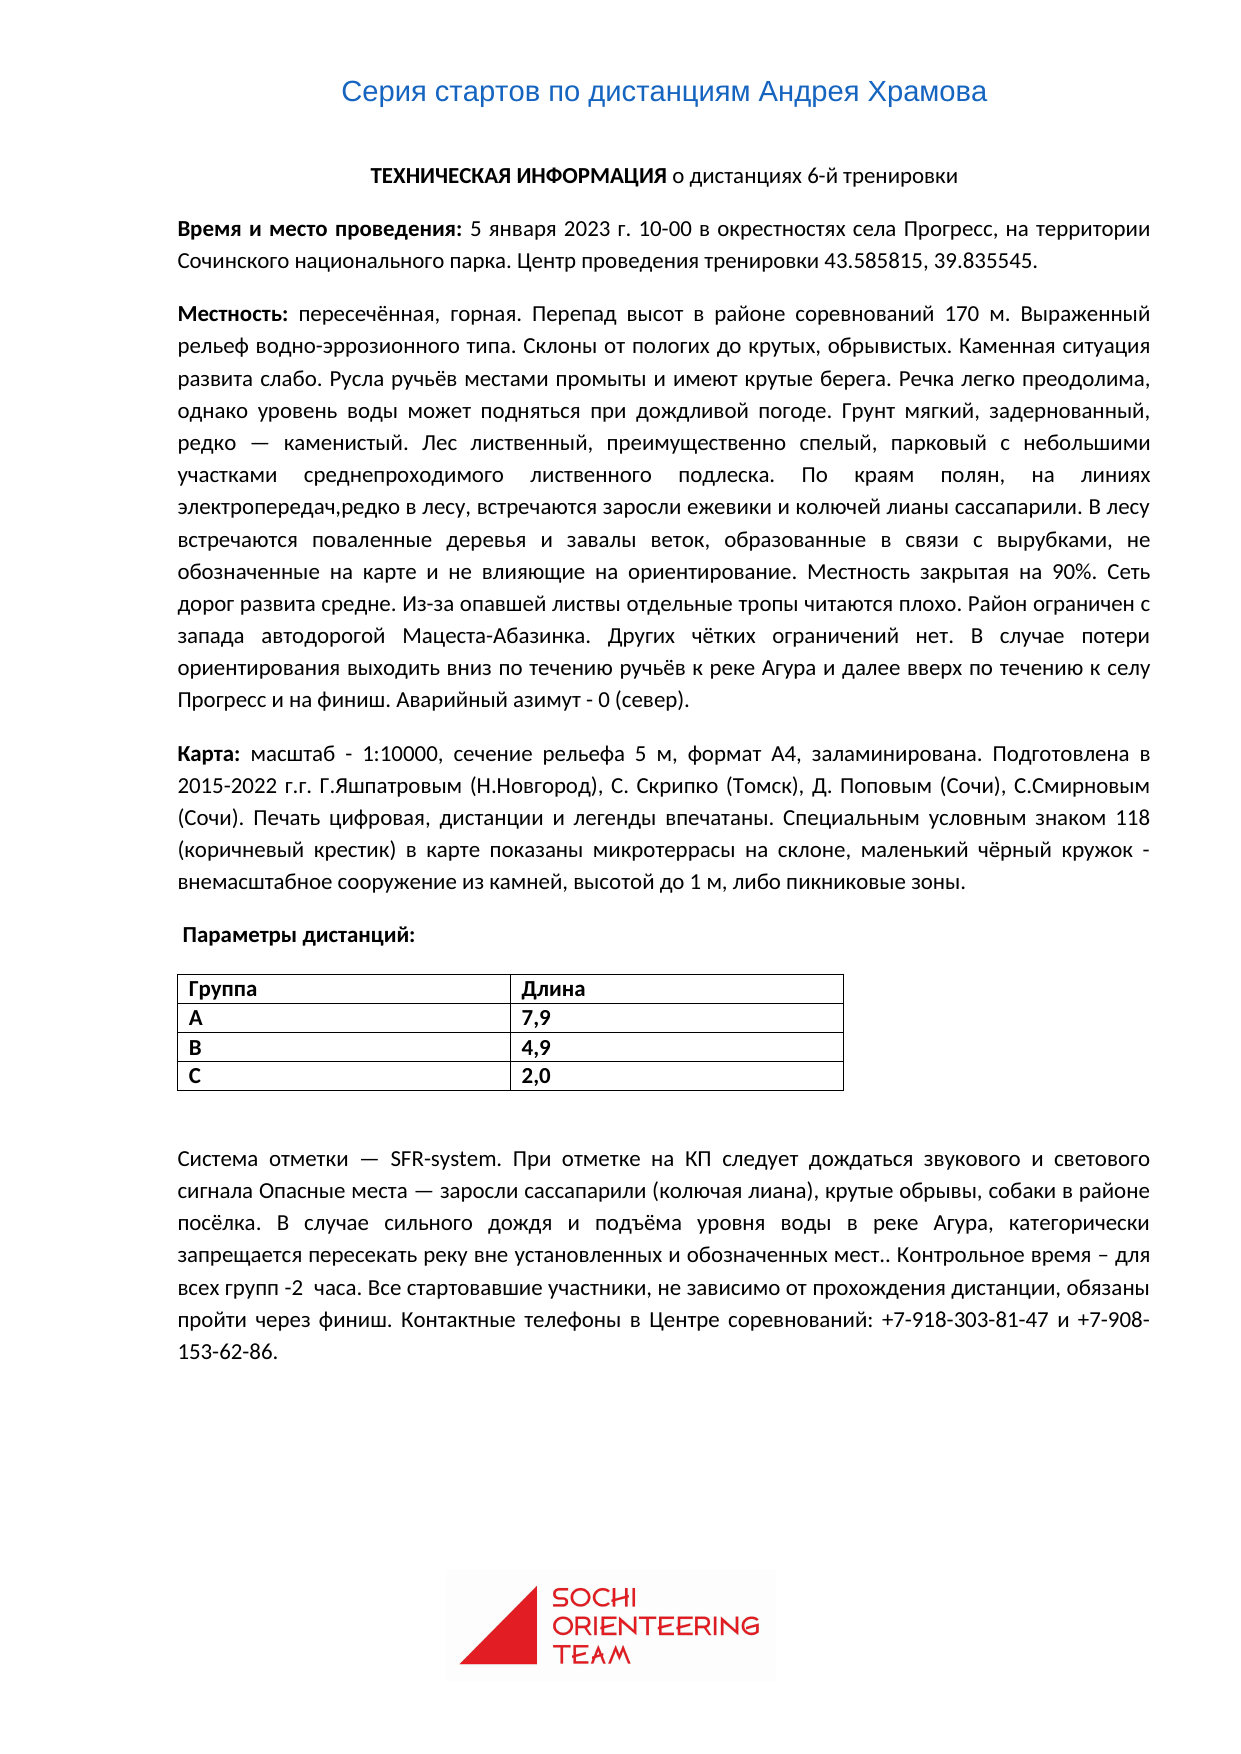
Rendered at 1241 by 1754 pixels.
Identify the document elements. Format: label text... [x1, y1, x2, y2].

table_cell 7,9 [511, 1004, 843, 1032]
text Время и место проведения: 5 января 2023 г. 10-00 в окрестностях села Прогресс, на территории Сочинского национального парка. Центр проведения тренировки 43.585815, 39.835545. [177, 214, 1152, 274]
text ТЕХНИЧЕСКАЯ ИНФОРМАЦИЯ о дистанциях 6-й тренировки [177, 161, 1152, 189]
table_header Группа [178, 975, 510, 1002]
text Система отметки — SFR-system. При отметке на КП следует дождаться звукового и светового сигнала Опасные места — заросли сассапарили (колючая лиана), крутые обрывы, собаки в районе посёлка. В случае сильного дождя и подъёма уровня воды в реке Агура, категорически запрещается пересекать реку вне установленных и обозначенных мест.. Контрольное время – для всех групп -2 часа. Все стартовавшие участники, не зависимо от прохождения дистанции, обязаны пройти через финиш. Контактные телефоны в Центре соревнований: +7-918-303-81-47 и +7-908-153-62-86. [177, 1144, 1152, 1365]
table_cell А [178, 1004, 510, 1032]
table_cell 2,0 [511, 1062, 843, 1090]
table_cell В [178, 1033, 510, 1061]
text Местность: пересечённая, горная. Перепад высот в районе соревнований 170 м. Выраженный рельеф водно-эррозионного типа. Склоны от пологих до крутых, обрывистых. Каменная ситуация развита слабо. Русла ручьёв местами промыты и имеют крутые берега. Речка легко преодолима, однако уровень воды может подняться при дождливой погоде. Грунт мягкий, задернованный, редко — каменистый. Лес лиственный, преимущественно спелый, парковый с небольшими участками среднепроходимого лиственного подлеска. По краям полян, на линиях электропередач,редко в лесу, встречаются заросли ежевики и колючей лианы сассапарили. В лесу встречаются поваленные деревья и завалы веток, образованные в связи с вырубками, не обозначенные на карте и не влияющие на ориентирование. Местность закрытая на 90%. Сеть дорог развита средне. Из-за опавшей листвы отдельные тропы читаются плохо. Район ограничен с запада автодорогой Мацеста-Абазинка. Других чётких ограничений нет. В случае потери ориентирования выходить вниз по течению ручьёв к реке Агура и далее вверх по течению к селу Прогресс и на финиш. Аварийный азимут - 0 (север). [177, 299, 1152, 714]
table_cell С [178, 1062, 510, 1090]
text Параметры дистанций: [177, 920, 1152, 948]
picture [446, 1569, 776, 1681]
text Карта: масштаб - 1:10000, сечение рельефа 5 м, формат A4, заламинирована. Подготовлена в 2015-2022 г.г. Г.Яшпатровым (Н.Новгород), С. Скрипко (Томск), Д. Поповым (Сочи), С.Смирновым (Сочи). Печать цифровая, дистанции и легенды впечатаны. Специальным условным знаком 118 (коричневый крестик) в карте показаны микротеррасы на склоне, маленький чёрный кружок - внемасштабное сооружение из камней, высотой до 1 м, либо пикниковые зоны. [177, 739, 1152, 895]
table_header Длина [511, 975, 843, 1002]
table_cell 4,9 [511, 1033, 843, 1061]
